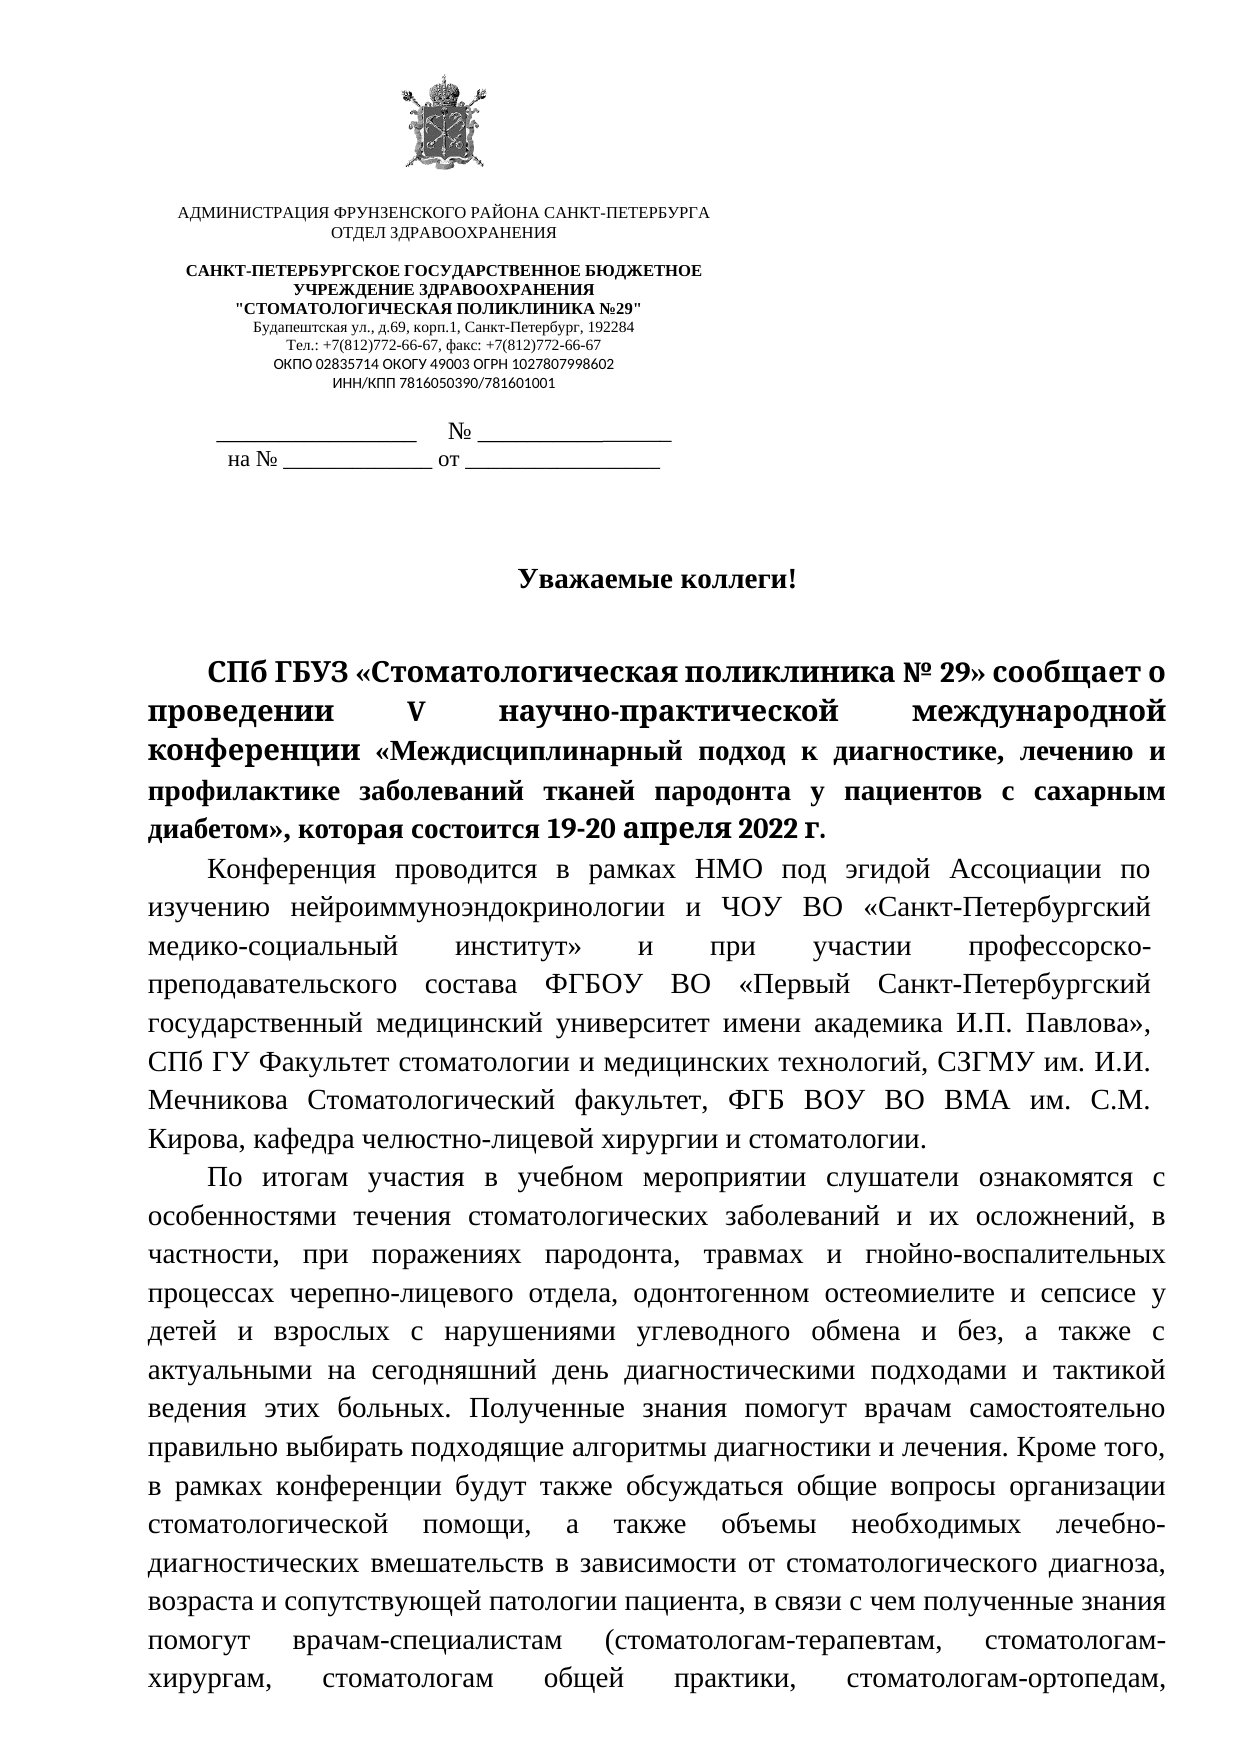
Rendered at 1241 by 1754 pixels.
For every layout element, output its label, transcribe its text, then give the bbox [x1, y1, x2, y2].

text Уважаемые коллеги! [148, 561, 1167, 594]
title СПб ГБУЗ «Стоматологическая поликлиника № 29» сообщает о проведении V научно-практической международной конференции «Междисциплинарный подход к диагностике, лечению и профилактике заболеваний тканей пародонта у пациентов с сахарным диабетом», которая состоится 19-20 апреля 2022 г. [148, 656, 1167, 846]
table_header АДМИНИСТРАЦИЯ ФРУНЗЕНСКОГО РАЙОНА САНКТ-ПЕТЕРБУРГА ОТДЕЛ ЗДРАВООХРАНЕНИЯ Санкт-Петербургское государственное бюджетное Учреждение здравоохранения "Стоматологическая поликлиника №29" Будапештская ул., д.69, корп.1, Санкт-Петербург, 192284 Тел.: +7(812)772-66-67, факс: +7(812)772-66-67 ОКПО 02835714 ОКОГУ 49003 ОГРН 1027807998602 ИНН/КПП 7816050390/781601001 ________________ № ________________ на № _____________ от _________________ [177, 66, 725, 471]
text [148, 1159, 1167, 1694]
text Конференция проводится в рамках НМО под эгидой Ассоциации по изучению нейроиммуноэндокринологии и ЧОУ ВО «Санкт-Петербургский медико-социальный институт» и при участии профессорско-преподавательского состава ФГБОУ ВО «Первый Санкт-Петербургский государственный медицинский университет имени академика И.П. Павлова», СПб ГУ Факультет стоматологии и медицинских технологий, СЗГМУ им. И.И. Мечникова Стоматологический факультет, ФГБ ВОУ ВО ВМА им. С.М. Кирова, кафедра челюстно-лицевой хирургии и стоматологии. [148, 851, 1152, 1154]
